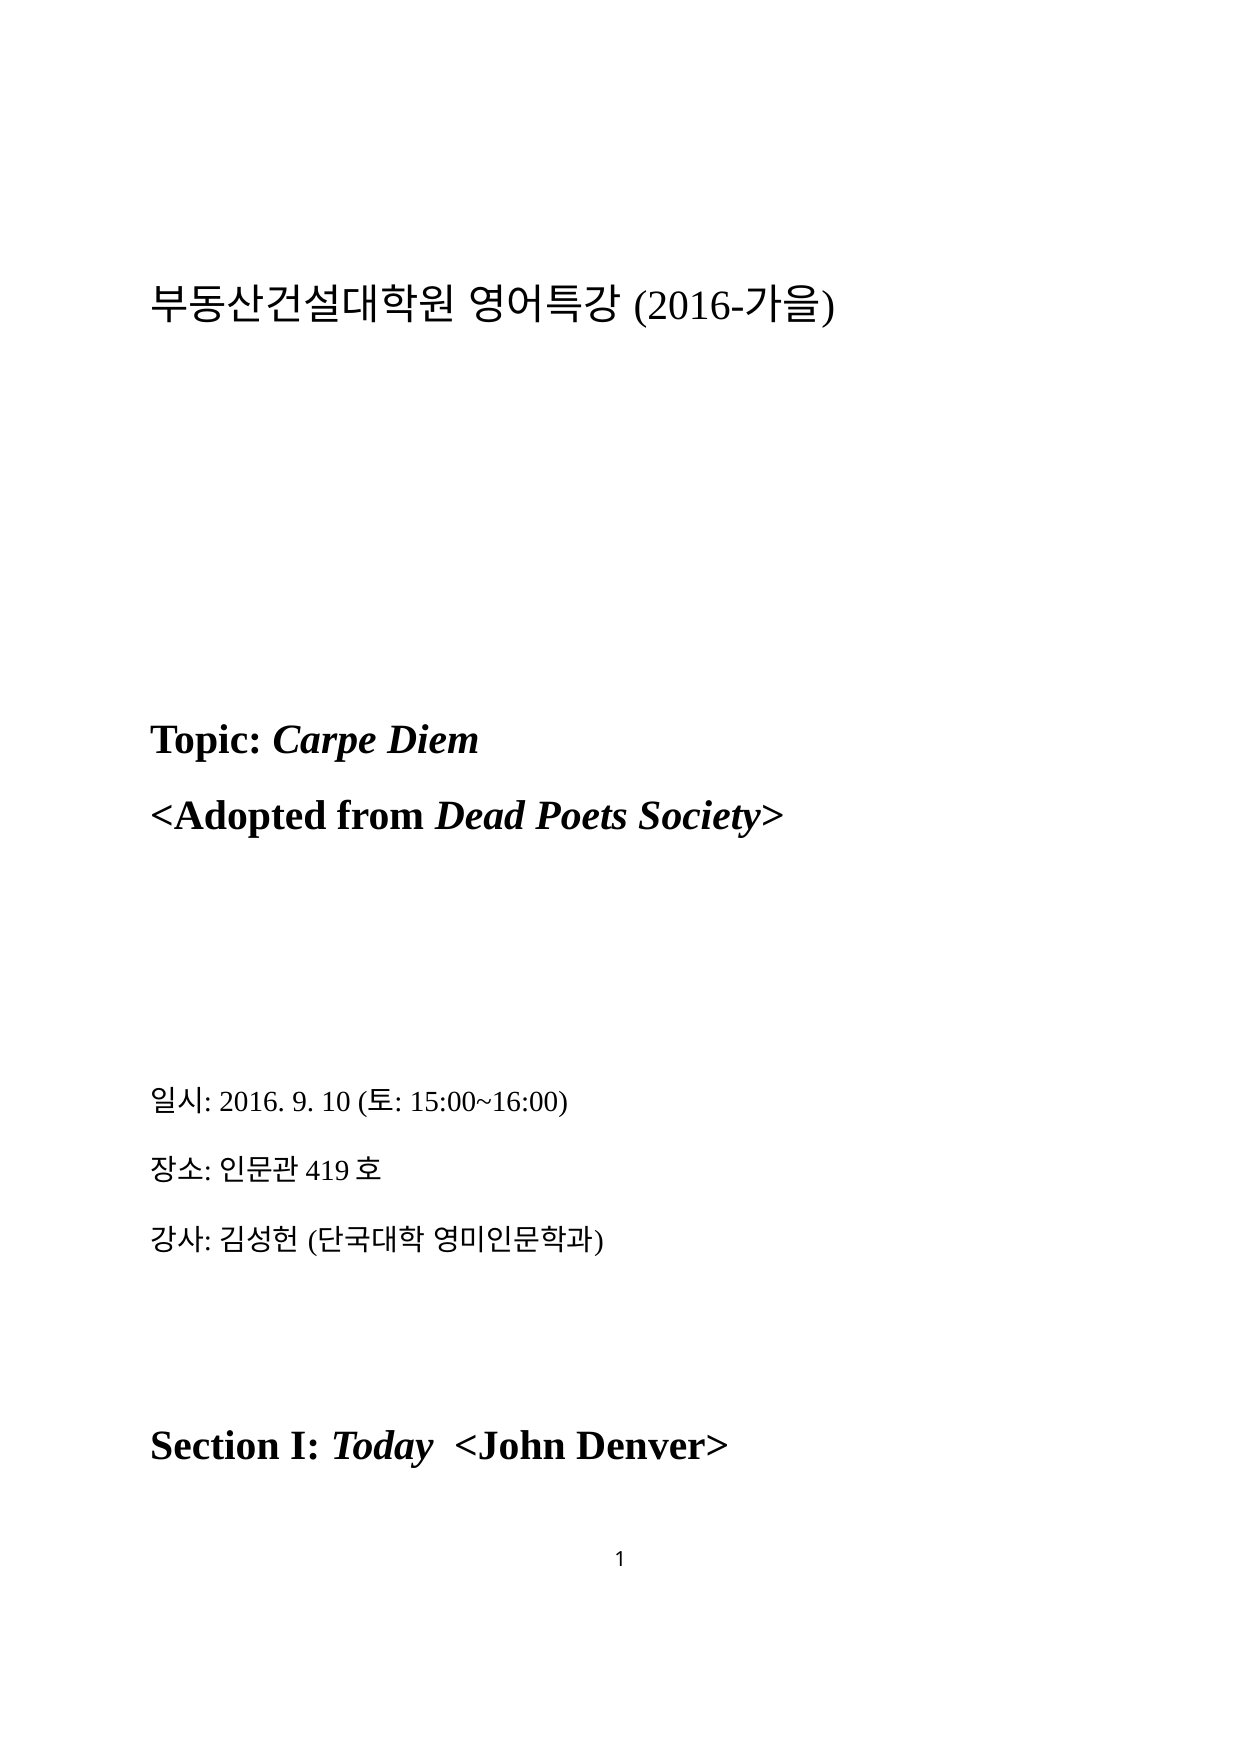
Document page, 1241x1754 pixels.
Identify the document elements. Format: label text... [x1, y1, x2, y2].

text 부동산건설대학원 영어특강 (2016-가을) [150, 271, 1090, 331]
text 장소: 인문관419호 [150, 1147, 1090, 1189]
text 일시: 2016. 9. 10 (토: 15:00~16:00) [150, 1077, 1090, 1120]
text 강사: 김성헌 (단국대학 영미인문학과) [150, 1216, 1090, 1258]
text <Adopted from Dead Poets Society> [150, 790, 1090, 838]
text Topic: Carpe Diem [150, 714, 1090, 762]
text Section I: Today <John Denver> [150, 1421, 1090, 1469]
